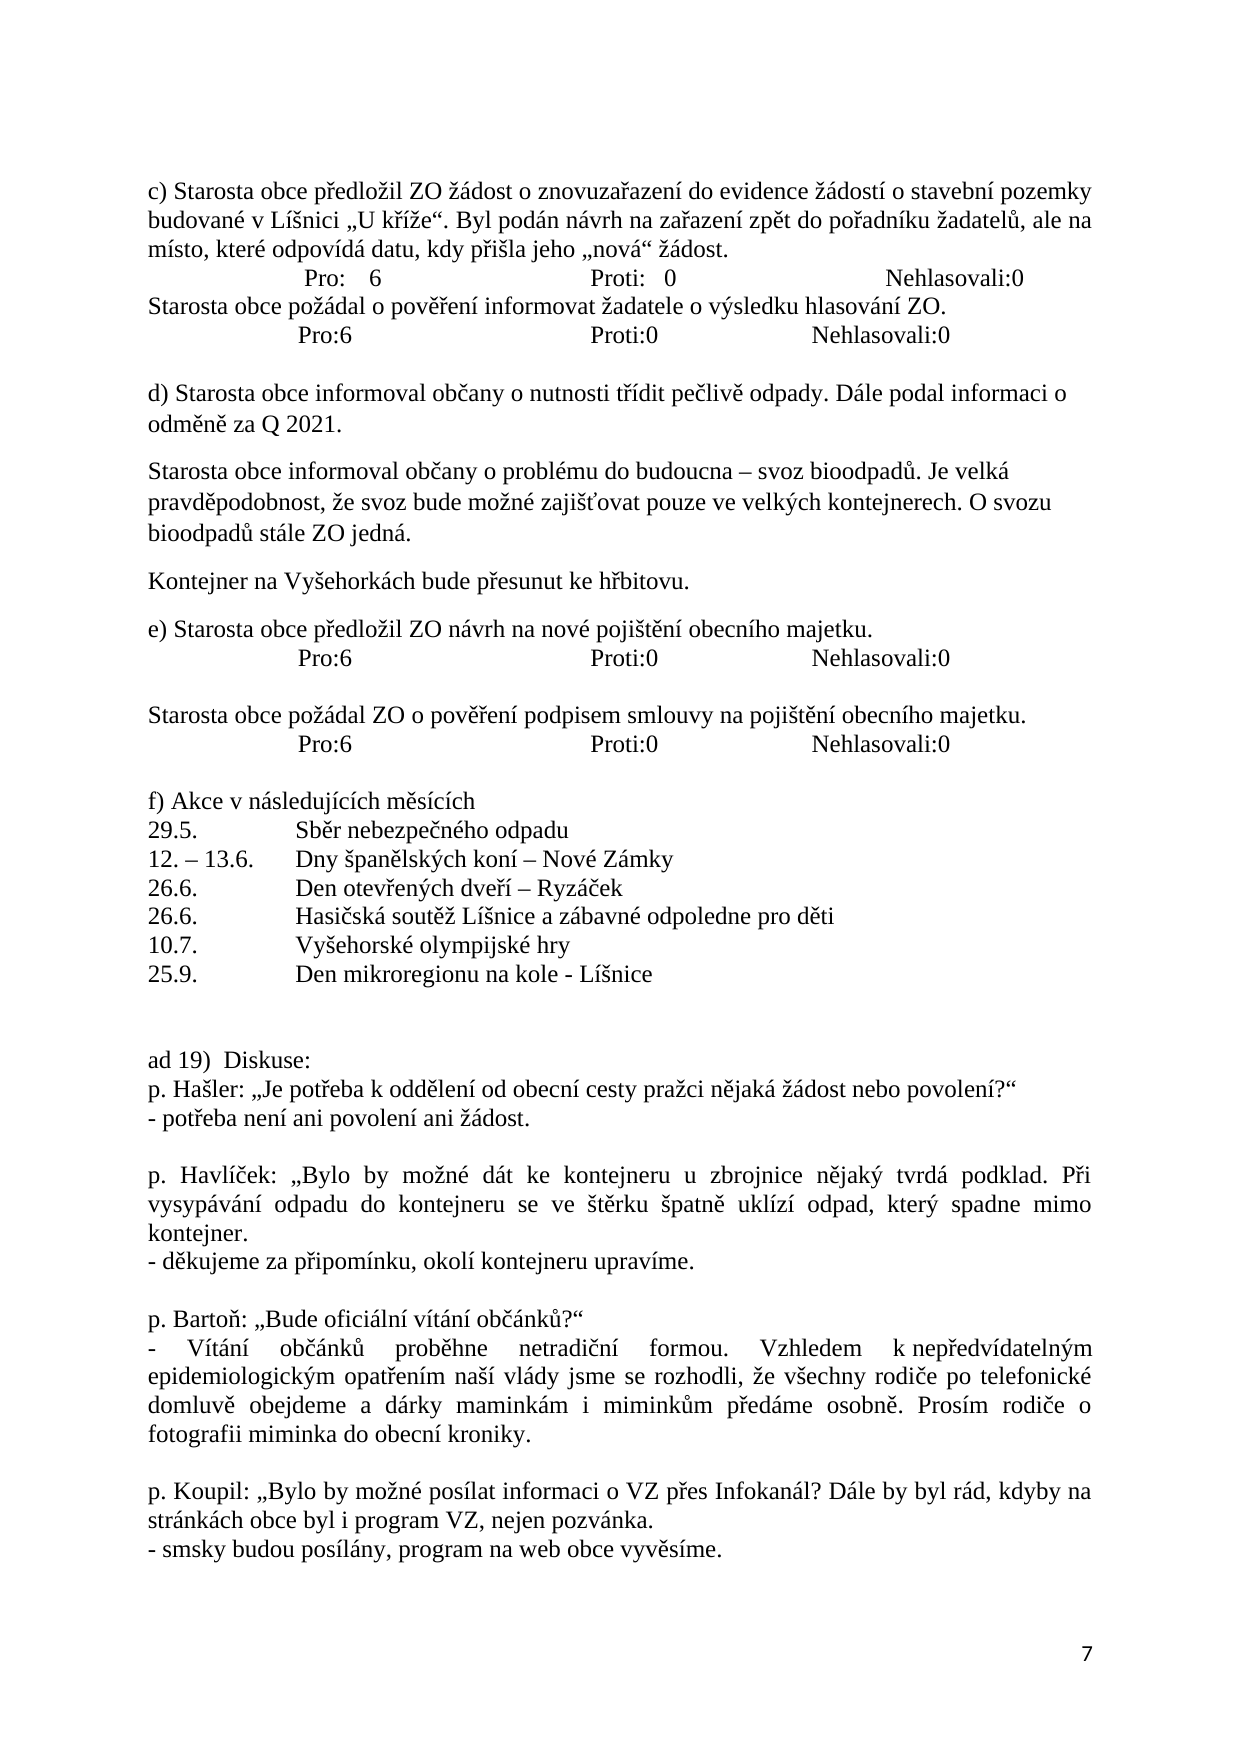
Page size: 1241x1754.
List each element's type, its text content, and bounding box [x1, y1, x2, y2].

text Kontejner na Vyšehorkách bude přesunut ke hřbitovu. [148, 566, 1093, 595]
text 25.9. Den mikroregionu na kole - Líšnice [148, 959, 1093, 988]
text c) Starosta obce předložil ZO žádost o znovuzařazení do evidence žádostí o stavební pozemky budované v Líšnici „U kříže“. Byl podán návrh na zařazení zpět do pořadníku žadatelů, ale na místo, které odpovídá datu, kdy přišla jeho „nová“ žádost. [148, 176, 1093, 263]
text e) Starosta obce předložil ZO návrh na nové pojištění obecního majetku. [148, 614, 1093, 643]
text - děkujeme za připomínku, okolí kontejneru upravíme. [148, 1246, 1093, 1275]
text Starosta obce požádal ZO o pověření podpisem smlouvy na pojištění obecního majetku. [148, 700, 1093, 729]
text Pro:6 Proti:0 Nehlasovali:0 [148, 320, 1093, 349]
text Pro: 6 Proti: 0 Nehlasovali:0 [148, 263, 1093, 291]
text p. Koupil: „Bylo by možné posílat informaci o VZ přes Infokanál? Dále by byl rád, kdyby na stránkách obce byl i program VZ, nejen pozvánka. [148, 1476, 1093, 1534]
text 10.7. Vyšehorské olympijské hry [148, 930, 1093, 959]
text Pro:6 Proti:0 Nehlasovali:0 [148, 643, 1093, 671]
text 26.6. Hasičská soutěž Líšnice a zábavné odpoledne pro děti [148, 901, 1093, 930]
text p. Hašler: „Je potřeba k oddělení od obecní cesty pražci nějaká žádost nebo povolení?“ [148, 1074, 1093, 1103]
text - potřeba není ani povolení ani žádost. [148, 1103, 1093, 1131]
text p. Bartoň: „Bude oficiální vítání občánků?“ [148, 1304, 1093, 1333]
text p. Havlíček: „Bylo by možné dát ke kontejneru u zbrojnice nějaký tvrdá podklad. Při vysypávání odpadu do kontejneru se ve štěrku špatně uklízí odpad, který spadne mimo kontejner. [148, 1160, 1093, 1246]
text f) Akce v následujících měsících [148, 786, 1093, 815]
text 12. – 13.6. Dny španělských koní – Nové Zámky [148, 844, 1093, 873]
text - Vítání občánků proběhne netradiční formou. Vzhledem k nepředvídatelným epidemiologickým opatřením naší vlády jsme se rozhodli, že všechny rodiče po telefonické domluvě obejdeme a dárky maminkám i miminkům předáme osobně. Prosím rodiče o fotografii miminka do obecní kroniky. [148, 1333, 1093, 1448]
text Starosta obce požádal o pověření informovat žadatele o výsledku hlasování ZO. [148, 291, 1093, 320]
text ad 19) Diskuse: [148, 1045, 1093, 1074]
text 26.6. Den otevřených dveří – Ryzáček [148, 873, 1093, 901]
text Starosta obce informoval občany o problému do budoucna – svoz bioodpadů. Je velká pravděpodobnost, že svoz bude možné zajišťovat pouze ve velkých kontejnerech. O svozu bioodpadů stále ZO jedná. [148, 456, 1093, 547]
text 29.5. Sběr nebezpečného odpadu [148, 815, 1093, 844]
text d) Starosta obce informoval občany o nutnosti třídit pečlivě odpady. Dále podal informaci o odměně za Q 2021. [148, 378, 1093, 437]
text Pro:6 Proti:0 Nehlasovali:0 [148, 729, 1093, 758]
text - smsky budou posílány, program na web obce vyvěsíme. [148, 1534, 1093, 1563]
